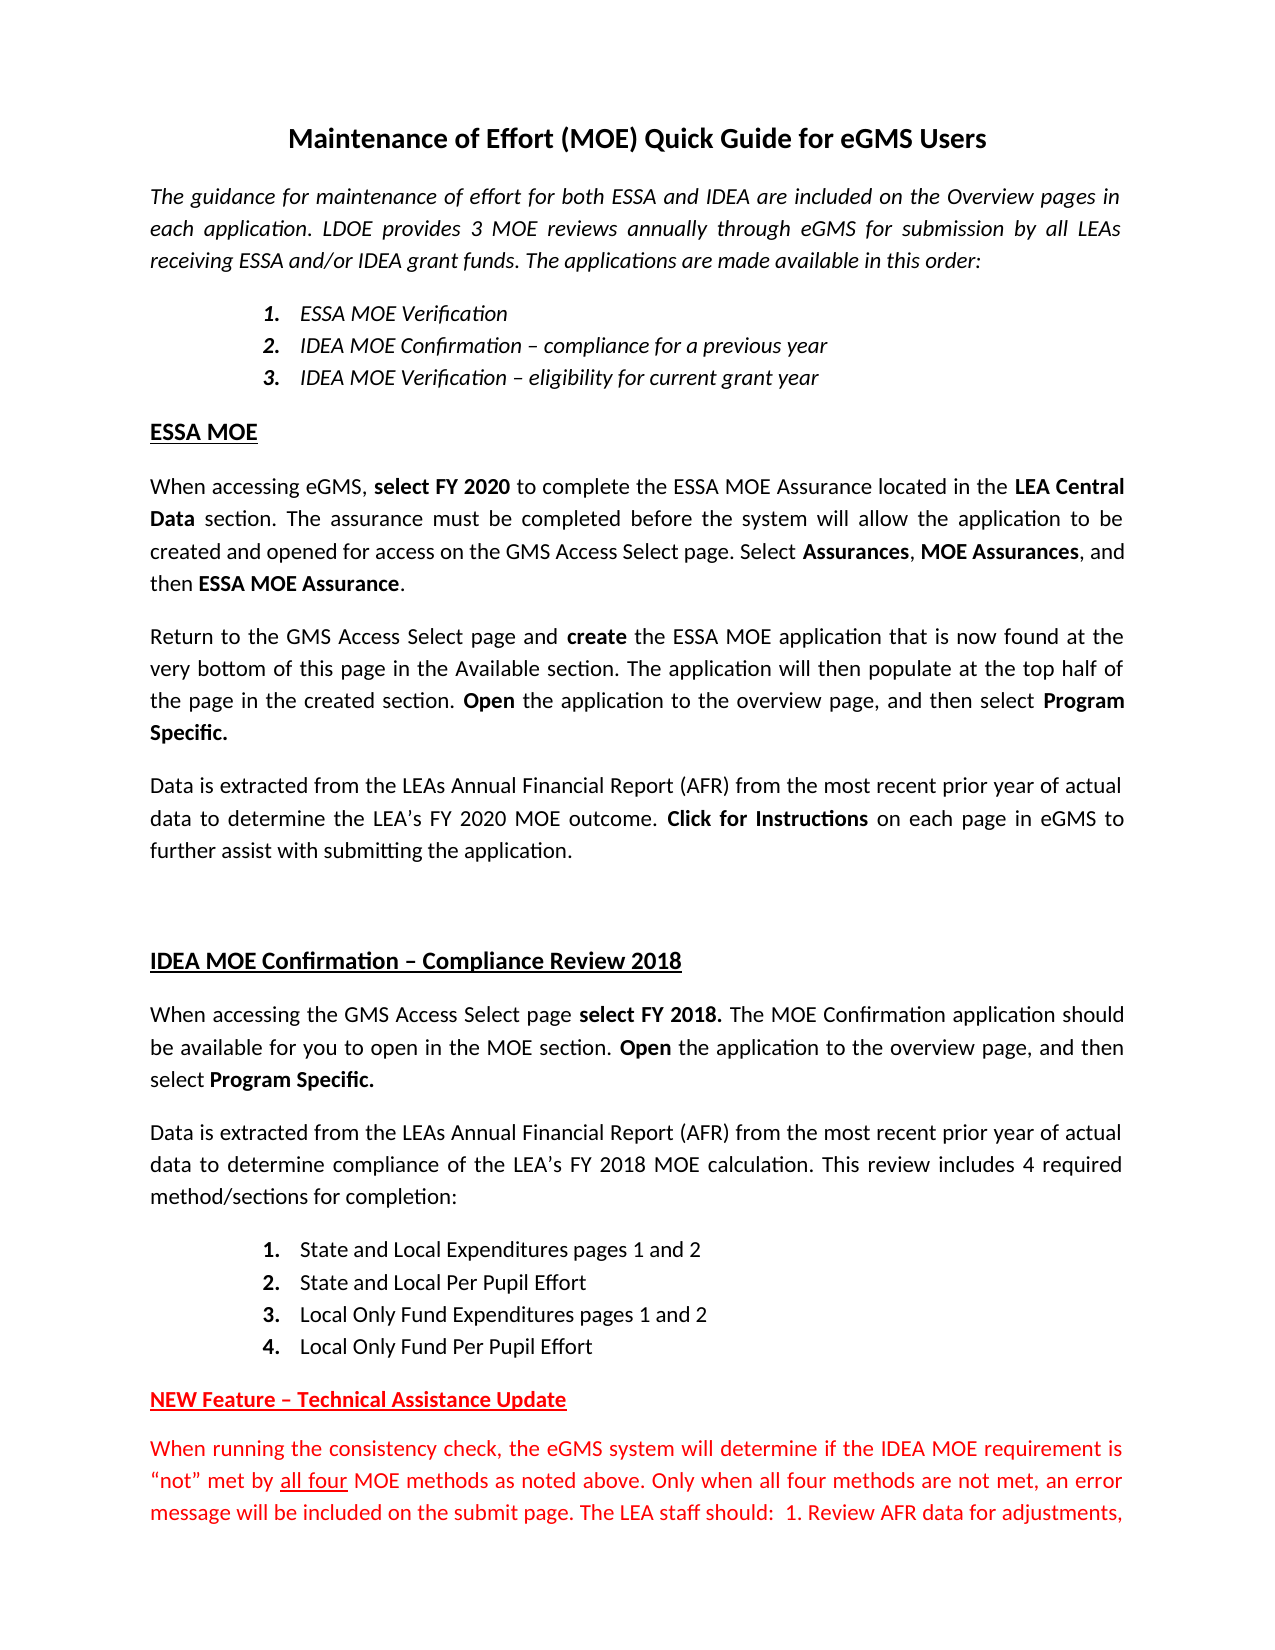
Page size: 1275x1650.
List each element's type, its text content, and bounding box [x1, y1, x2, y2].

text Return to the GMS Access Select page and create the ESSA MOE application that is now found at the very bottom of this page in the Available section. The application will then populate at the top half of the page in the created section. Open the application to the overview page, and then select Program Specific. [150, 622, 1125, 747]
text ESSA MOE [150, 417, 1125, 447]
text When accessing eGMS, select FY 2020 to complete the ESSA MOE Assurance located in the LEA Central Data section. The assurance must be completed before the system will allow the application to be created and opened for access on the GMS Access Select page. Select Assurances, MOE Assurances, and then ESSA MOE Assurance. [150, 472, 1125, 597]
list State and Local Per Pupil Effort [262, 1268, 1125, 1296]
list IDEA MOE Confirmation – compliance for a previous year [262, 331, 1125, 359]
list Local Only Fund Expenditures pages 1 and 2 [262, 1300, 1125, 1328]
text NEW Feature – Technical Assistance Update [150, 1385, 1125, 1413]
list IDEA MOE Verification – eligibility for current grant year [262, 363, 1125, 392]
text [150, 1434, 1125, 1526]
list ESSA MOE Verification [262, 299, 1125, 327]
list State and Local Expenditures pages 1 and 2 [262, 1235, 1125, 1263]
list Local Only Fund Per Pupil Effort [262, 1332, 1125, 1360]
text IDEA MOE Confirmation – Compliance Review 2018 [150, 945, 1125, 975]
text Data is extracted from the LEAs Annual Financial Report (AFR) from the most recent prior year of actual data to determine the LEA’s FY 2020 MOE outcome. Click for Instructions on each page in eGMS to further assist with submitting the application. [150, 772, 1125, 864]
text The guidance for maintenance of effort for both ESSA and IDEA are included on the Overview pages in each application. LDOE provides 3 MOE reviews annually through eGMS for submission by all LEAs receiving ESSA and/or IDEA grant funds. The applications are made available in this order: [150, 182, 1125, 274]
text Data is extracted from the LEAs Annual Financial Report (AFR) from the most recent prior year of actual data to determine compliance of the LEA’s FY 2018 MOE calculation. This review includes 4 required method/sections for completion: [150, 1118, 1125, 1210]
text Maintenance of Effort (MOE) Quick Guide for eGMS Users [150, 120, 1125, 156]
text When accessing the GMS Access Select page select FY 2018. The MOE Confirmation application should be available for you to open in the MOE section. Open the application to the overview page, and then select Program Specific. [150, 1001, 1125, 1093]
